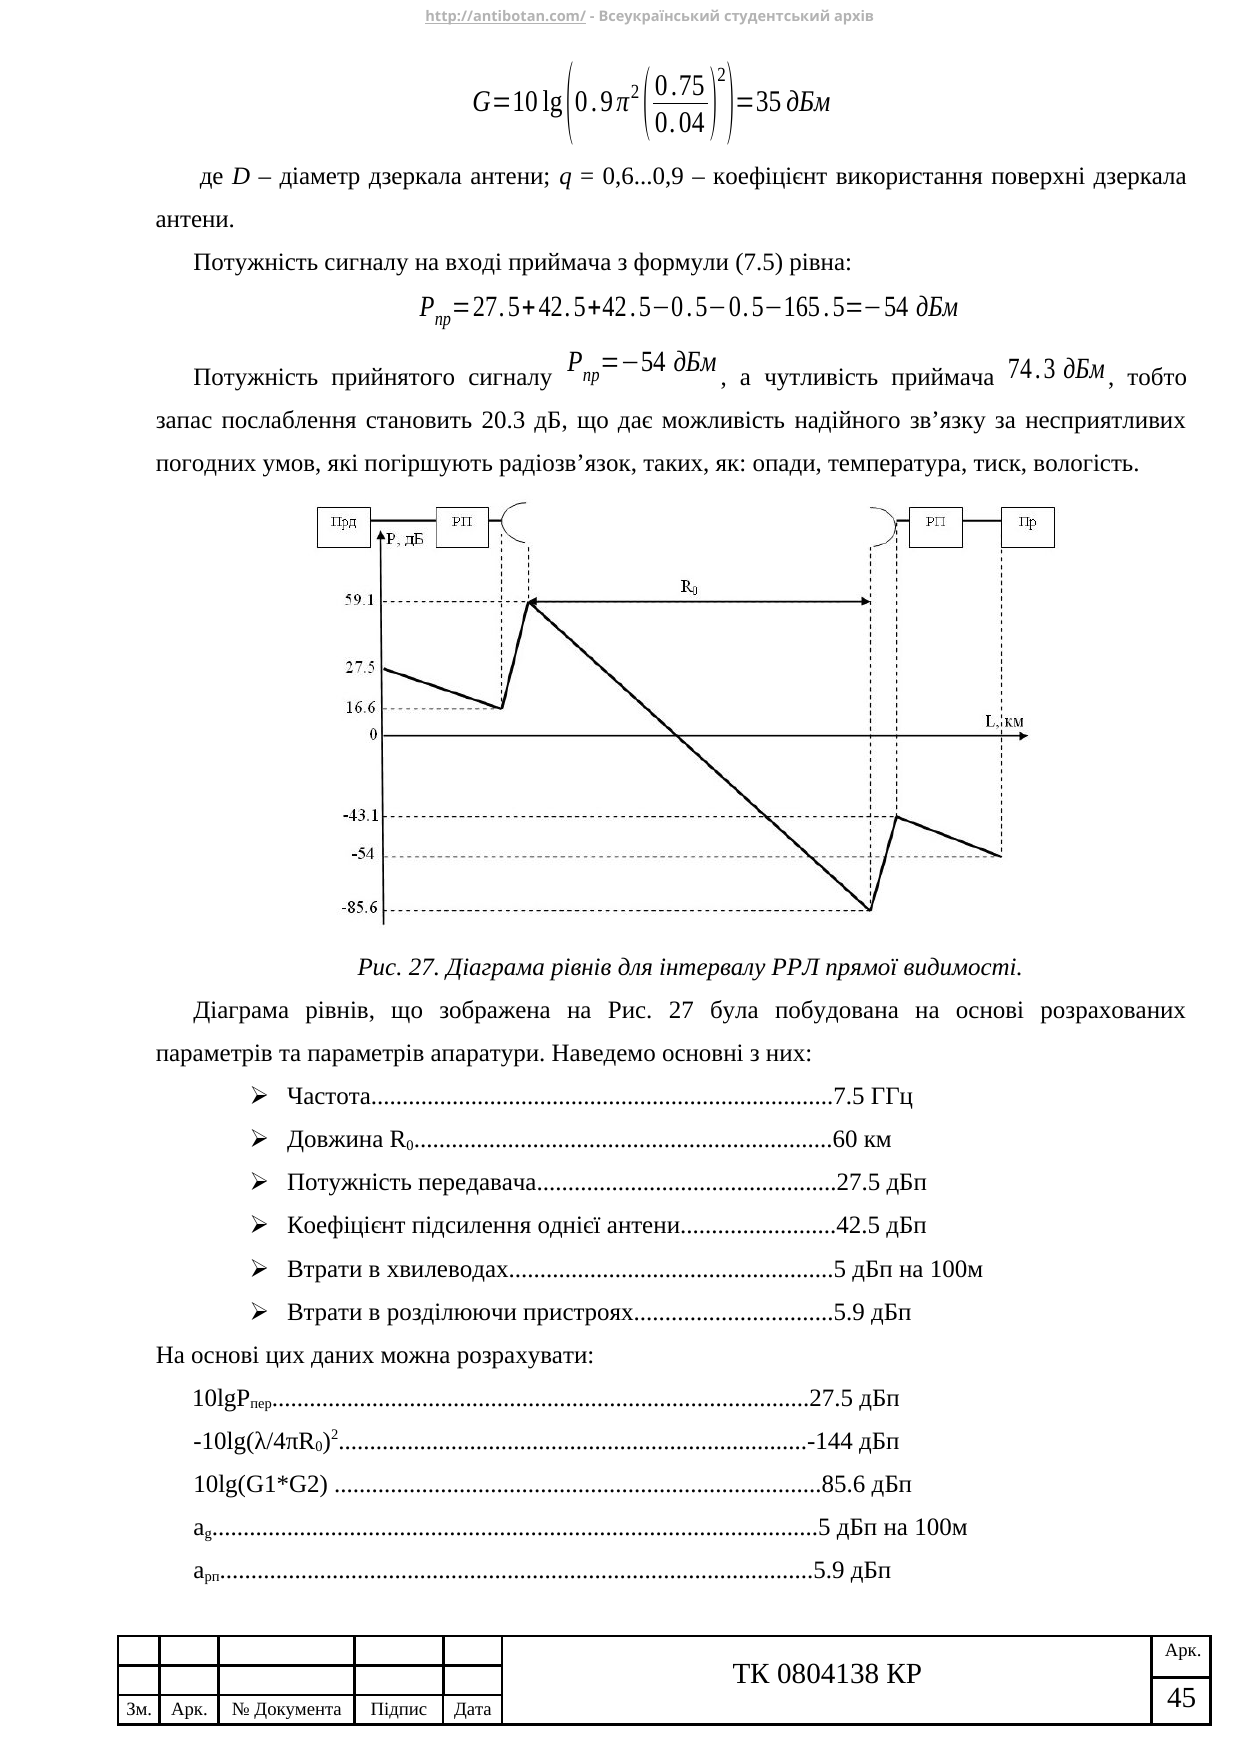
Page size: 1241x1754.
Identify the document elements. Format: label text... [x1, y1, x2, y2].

list Довжина R0...................................................................60 км [249, 1124, 1187, 1153]
text 10lgPпер......................................................................................27.5 дБп [118, 1383, 1187, 1412]
text Потужність прийнятого сигналу , а чутливість приймача , тобто запас послаблення становить 20.3 дБ, що дає можливість надійного зв’язку за несприятливих погодних умов, які погіршують радіозв’язок, таких, як: опади, температура, тиск, вологість. [156, 346, 1187, 477]
text Рис. 27. Діаграма рівнів для інтервалу РРЛ прямої видимості. [156, 952, 1187, 981]
text де D – діаметр дзеркала антени; q = 0,6...0,9 – коефіцієнт використання поверхні дзеркала антени. [155, 161, 1187, 233]
picture [308, 491, 1072, 935]
text aрп...............................................................................................5.9 дБп [193, 1556, 1187, 1584]
text Потужність сигналу на вході приймача з формули (7.5) рівна: [156, 247, 1187, 276]
text ag.................................................................................................5 дБп на 100м [193, 1512, 1187, 1541]
text -10lg(λ/4πR0)2...........................................................................-144 дБп [193, 1426, 1187, 1455]
list Втрати в хвилеводах....................................................5 дБп на 100м [249, 1254, 1187, 1282]
list Втрати в розділюючи пристроях................................5.9 дБп [249, 1297, 1187, 1326]
text 10lg(G1*G2) ..............................................................................85.6 дБп [193, 1469, 1187, 1498]
list Коефіцієнт підсилення однієї антени.........................42.5 дБп [249, 1211, 1187, 1239]
text Діаграма рівнів, що зображена на Рис. 27 була побудована на основі розрахованих параметрів та параметрів апаратури. Наведемо основні з них: [156, 995, 1187, 1067]
text На основі цих даних можна розрахувати: [156, 1340, 1187, 1369]
list Частота..........................................................................7.5 ГГц [249, 1081, 1187, 1110]
list Потужність передавача................................................27.5 дБп [249, 1167, 1187, 1196]
